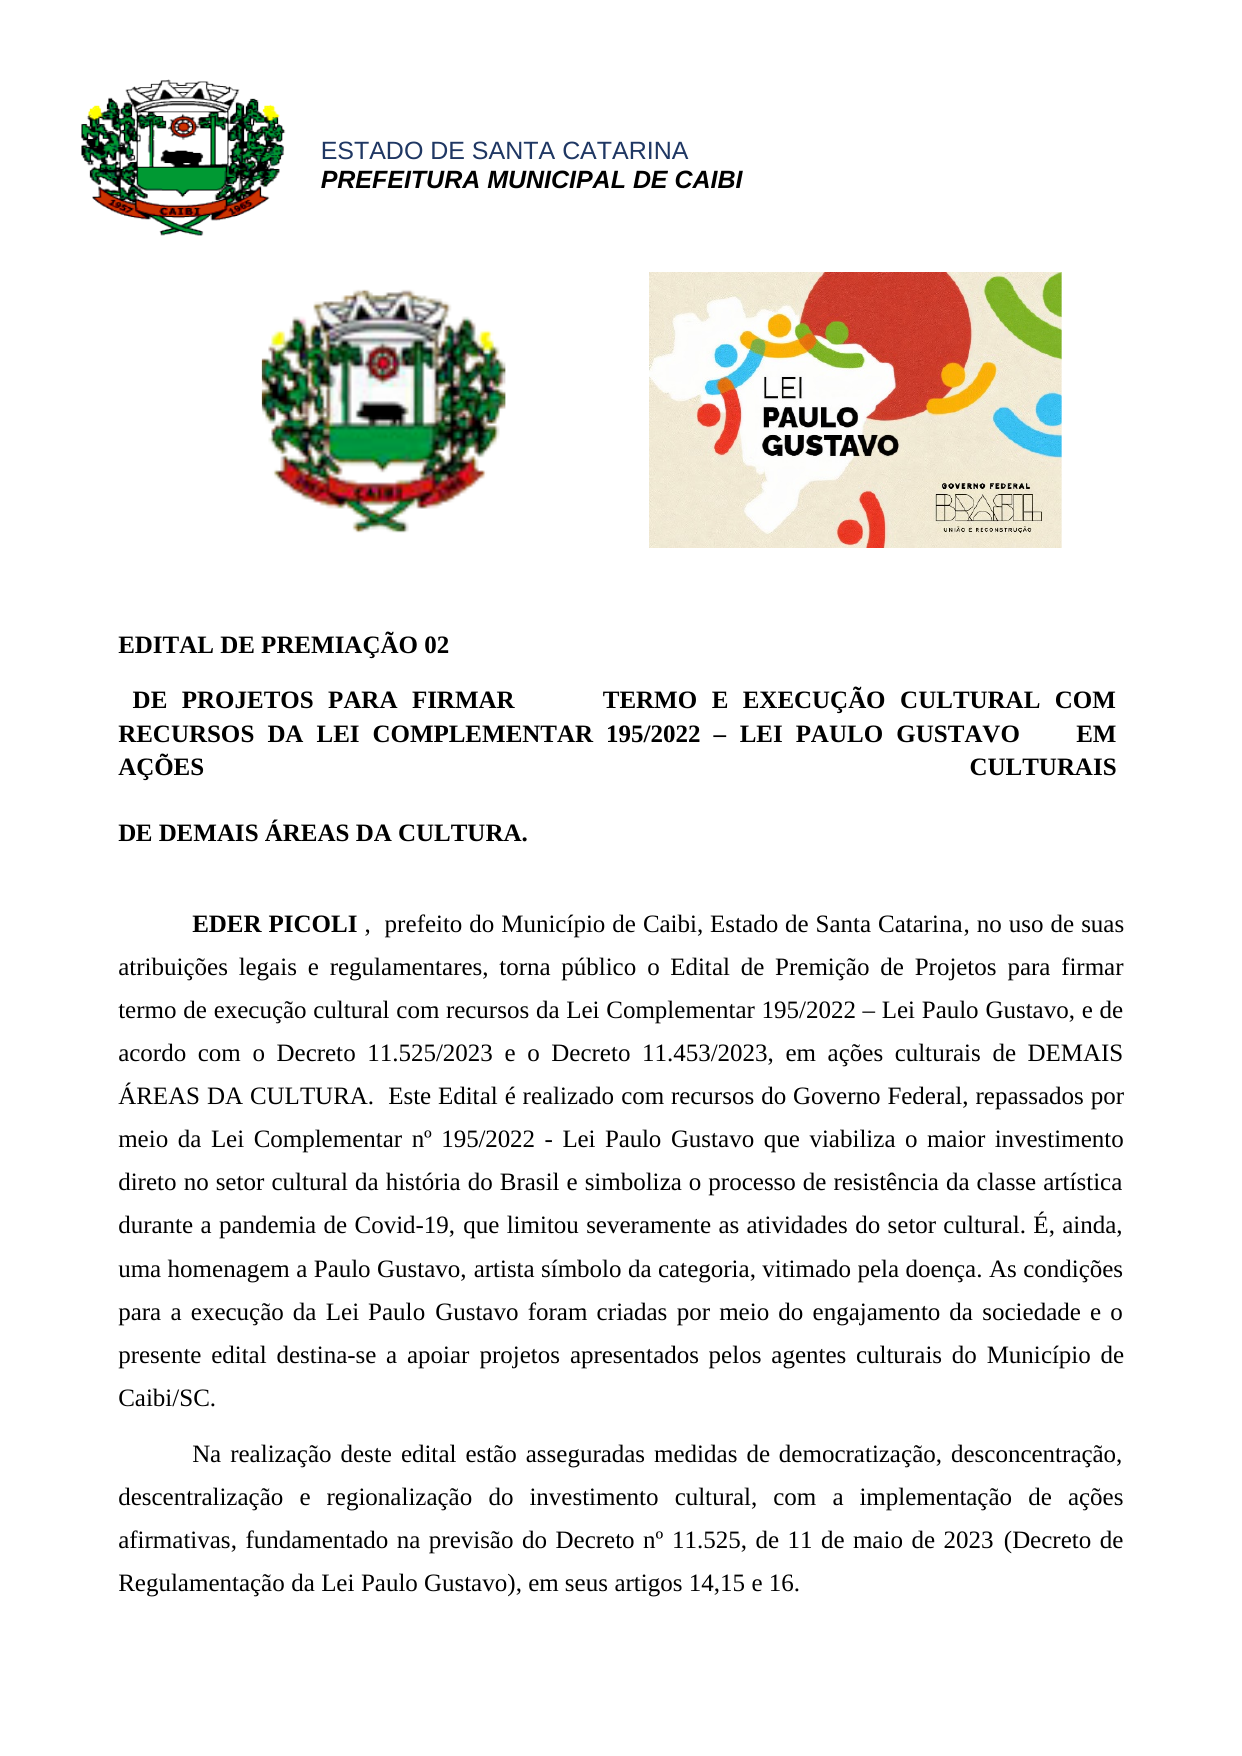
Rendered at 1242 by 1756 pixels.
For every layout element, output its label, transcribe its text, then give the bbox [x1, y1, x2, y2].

picture [80, 78, 287, 238]
text Na realização deste edital estão asseguradas medidas de democratização, desconcentração, descentralização e regionalização do investimento cultural, com a implementação de ações afirmativas, fundamentado na previsão do Decreto nº 11.525, de 11 de maio de 2023 (Decreto de Regulamentação da Lei Paulo Gustavo), em seus artigos 14,15 e 16. [118, 1439, 1123, 1597]
subtitle EDITAL DE PREMIAÇÃO 02 [118, 630, 1116, 659]
picture [261, 279, 506, 548]
text EDER PICOLI , prefeito do Município de Caibi, Estado de Santa Catarina, no uso de suas atribuições legais e regulamentares, torna público o Edital de Premição de Projetos para firmar termo de execução cultural com recursos da Lei Complementar 195/2022 – Lei Paulo Gustavo, e de acordo com o Decreto 11.525/2023 e o Decreto 11.453/2023, em ações culturais de DEMAIS ÁREAS DA CULTURA. Este Edital é realizado com recursos do Governo Federal, repassados por meio da Lei Complementar nº 195/2022 - Lei Paulo Gustavo que viabiliza o maior investimento direto no setor cultural da história do Brasil e simboliza o processo de resistência da classe artística durante a pandemia de Covid-19, que limitou severamente as atividades do setor cultural. É, ainda, uma homenagem a Paulo Gustavo, artista símbolo da categoria, vitimado pela doença. As condições para a execução da Lei Paulo Gustavo foram criadas por meio do engajamento da sociedade e o presente edital destina-se a apoiar projetos apresentados pelos agentes culturais do Município de Caibi/SC. [118, 909, 1124, 1412]
picture [649, 272, 1062, 548]
subtitle DE PROJETOS PARA FIRMAR TERMO E EXECUÇÃO CULTURAL COM RECURSOS DA LEI COMPLEMENTAR 195/2022 – LEI PAULO GUSTAVO EM AÇÕES CULTURAIS DE DEMAIS ÁREAS DA CULTURA. [118, 686, 1116, 846]
